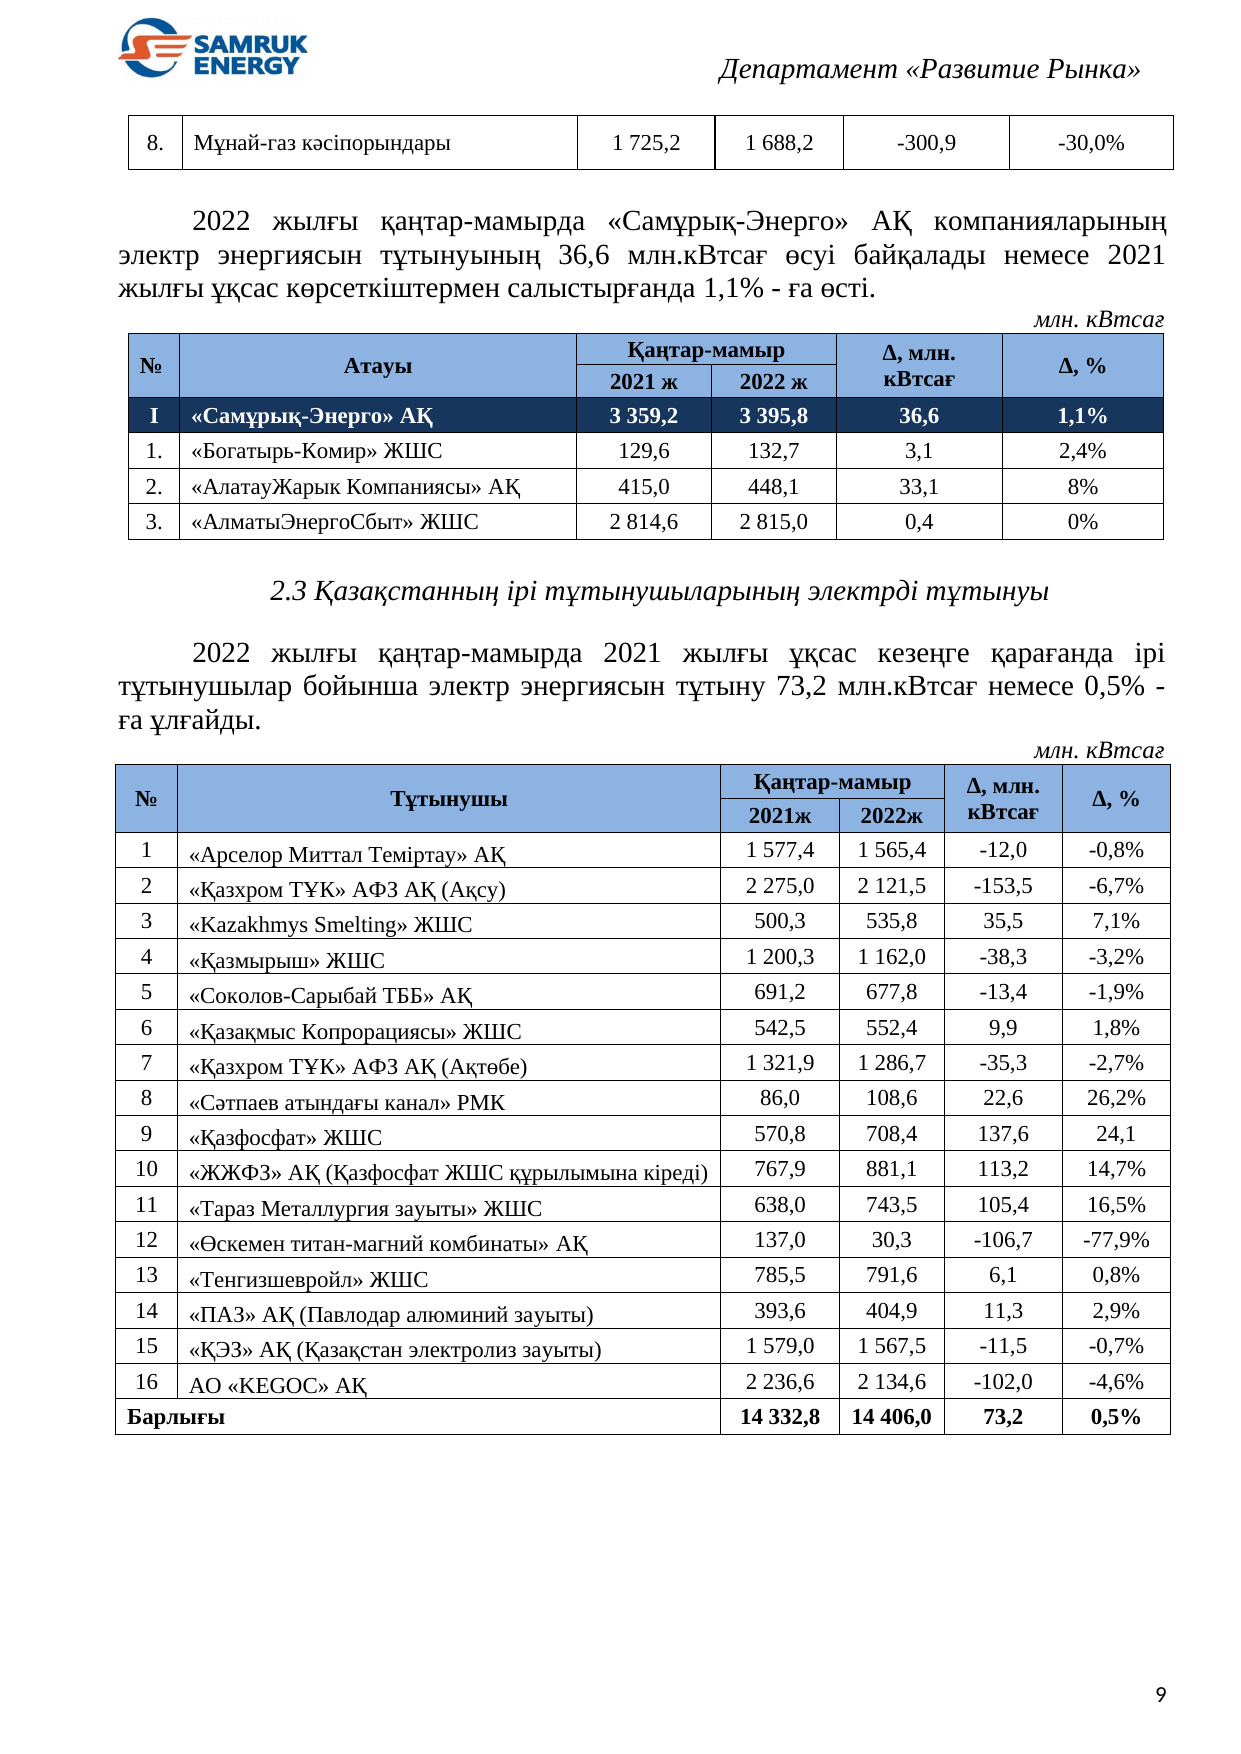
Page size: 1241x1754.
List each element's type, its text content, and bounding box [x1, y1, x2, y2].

table_cell 35,5 [945, 904, 1062, 938]
table_cell 1 577,4 [721, 833, 839, 867]
table_cell 393,6 [721, 1293, 839, 1327]
table_cell АО «KEGOC» АҚ [178, 1364, 720, 1398]
table_cell 2021ж [721, 799, 839, 832]
table_cell 7 [116, 1045, 177, 1079]
table_cell 535,8 [840, 904, 944, 938]
table_cell «Сәтпаев атындағы канал» РМК [178, 1081, 720, 1115]
table_cell 638,0 [721, 1187, 839, 1221]
table_cell 3,1 [837, 433, 1002, 468]
table_cell 132,7 [712, 433, 836, 468]
table_cell -11,5 [945, 1329, 1062, 1363]
table_cell «Kazakhmys Smelting» ЖШС [178, 904, 720, 938]
table_cell 105,4 [945, 1187, 1062, 1221]
table_cell 2 814,6 [577, 504, 711, 538]
table_cell -4,6% [1063, 1364, 1170, 1398]
table_cell 0,8% [1063, 1258, 1170, 1292]
table_cell 2022 ж [712, 365, 836, 397]
table_cell «Қазфосфат» ЖШС [178, 1116, 720, 1150]
table_cell «Қазхром ТҰК» АФЗ АҚ (Ақсу) [178, 868, 720, 902]
table_cell «Соколов-Сарыбай ТББ» АҚ [178, 974, 720, 1009]
table_cell 2. [129, 469, 179, 503]
table_cell «Самұрық-Энерго» АҚ [180, 398, 576, 432]
table_cell 415,0 [577, 469, 711, 503]
table_cell 73,2 [945, 1399, 1062, 1434]
table_cell 677,8 [840, 974, 944, 1009]
table_cell 1 565,4 [840, 833, 944, 867]
table_cell -12,0 [945, 833, 1062, 867]
table_cell 11,3 [945, 1293, 1062, 1327]
table_cell 16,5% [1063, 1187, 1170, 1221]
table_cell 22,6 [945, 1081, 1062, 1115]
table_cell 2 [116, 868, 177, 902]
table_cell 2 134,6 [840, 1364, 944, 1398]
table_cell 9,9 [945, 1010, 1062, 1044]
table_cell «ПАЗ» АҚ (Павлодар алюминий зауыты) [178, 1293, 720, 1327]
table_cell -0,8% [1063, 833, 1170, 867]
table_cell «АлатауЖарык Компаниясы» АҚ [180, 469, 576, 503]
table_cell 542,5 [721, 1010, 839, 1044]
table_cell 14,7% [1063, 1151, 1170, 1186]
table_cell «Тараз Металлургия зауыты» ЖШС [178, 1187, 720, 1221]
table_cell 404,9 [840, 1293, 944, 1327]
list 2.3 Қазақстанның ірі тұтынушыларының электрді тұтынуы [156, 573, 1167, 607]
table_cell 448,1 [712, 469, 836, 503]
table_cell 129,6 [577, 433, 711, 468]
table_cell 1,1% [1003, 398, 1163, 432]
table_cell «Қазақмыс Копрорациясы» ЖШС [178, 1010, 720, 1044]
table_cell 767,9 [721, 1151, 839, 1186]
table_cell 86,0 [721, 1081, 839, 1115]
table_cell 1 725,2 [578, 116, 714, 169]
table_cell 11 [116, 1187, 177, 1221]
table_cell «Өскемен титан-магний комбинаты» АҚ [178, 1222, 720, 1257]
table_cell 1 162,0 [840, 939, 944, 973]
table_cell «ҚЭЗ» АҚ (Қазақстан электролиз зауыты) [178, 1329, 720, 1363]
table_header Δ, % [1063, 765, 1170, 832]
table_cell «Қазмырыш» ЖШС [178, 939, 720, 973]
table_cell 14 [116, 1293, 177, 1327]
table_cell 2 236,6 [721, 1364, 839, 1398]
table_cell 30,3 [840, 1222, 944, 1257]
table_cell -1,9% [1063, 974, 1170, 1009]
table_cell 0,4 [837, 504, 1002, 538]
table_cell 881,1 [840, 1151, 944, 1186]
table_cell 708,4 [840, 1116, 944, 1150]
table_cell 6,1 [945, 1258, 1062, 1292]
table_cell -35,3 [945, 1045, 1062, 1079]
table_cell 14 406,0 [840, 1399, 944, 1434]
text млн. кВтсағ [118, 304, 1167, 333]
table_cell 8% [1003, 469, 1163, 503]
table_cell -102,0 [945, 1364, 1062, 1398]
table_cell 2021 ж [577, 365, 711, 397]
table_cell -300,9 [844, 116, 1009, 169]
table_cell 785,5 [721, 1258, 839, 1292]
table_cell 2 275,0 [721, 868, 839, 902]
table_cell 8. [129, 116, 182, 169]
table_cell 113,2 [945, 1151, 1062, 1186]
table_cell 1 321,9 [721, 1045, 839, 1079]
table_cell 26,2% [1063, 1081, 1170, 1115]
table_cell 3. [129, 504, 179, 538]
table_cell 2 815,0 [712, 504, 836, 538]
table_cell 1 579,0 [721, 1329, 839, 1363]
table_cell -2,7% [1063, 1045, 1170, 1079]
table_header № [129, 334, 179, 397]
table_cell 36,6 [837, 398, 1002, 432]
table_cell 0,5% [1063, 1399, 1170, 1434]
table_header Δ, % [1003, 334, 1163, 397]
table_header Δ, млн. кВтсағ [837, 334, 1002, 397]
table_cell 10 [116, 1151, 177, 1186]
table_cell 570,8 [721, 1116, 839, 1150]
table_header Қаңтар-мамыр [577, 334, 836, 364]
table_header Δ, млн. кВтсағ [945, 765, 1062, 832]
table_header Атауы [180, 334, 576, 397]
table_cell -38,3 [945, 939, 1062, 973]
table_cell 7,1% [1063, 904, 1170, 938]
table_cell 24,1 [1063, 1116, 1170, 1150]
table_cell 691,2 [721, 974, 839, 1009]
table_cell 13 [116, 1258, 177, 1292]
table_cell 6 [116, 1010, 177, 1044]
table_cell 1 200,3 [721, 939, 839, 973]
table_cell «АлматыЭнергоСбыт» ЖШС [180, 504, 576, 538]
table_cell -77,9% [1063, 1222, 1170, 1257]
table_cell -153,5 [945, 868, 1062, 902]
table_cell 137,6 [945, 1116, 1062, 1150]
text млн. кВтсағ [118, 735, 1167, 764]
table_cell 2,9% [1063, 1293, 1170, 1327]
table_cell 5 [116, 974, 177, 1009]
table_cell 3 [116, 904, 177, 938]
table_cell «ЖЖФЗ» АҚ (Қазфосфат ЖШС құрылымына кіреді) [178, 1151, 720, 1186]
table_cell 1 688,2 [716, 116, 843, 169]
table_cell 8 [116, 1081, 177, 1115]
table_cell 16 [116, 1364, 177, 1398]
table_cell 9 [116, 1116, 177, 1150]
table_cell -13,4 [945, 974, 1062, 1009]
table_cell 1 [116, 833, 177, 867]
table_cell -3,2% [1063, 939, 1170, 973]
table_cell 2,4% [1003, 433, 1163, 468]
table_header Қаңтар-мамыр [721, 765, 944, 798]
table_cell 500,3 [721, 904, 839, 938]
table_cell 4 [116, 939, 177, 973]
table_cell 33,1 [837, 469, 1002, 503]
table_cell I [129, 398, 179, 432]
table_cell 14 332,8 [721, 1399, 839, 1434]
text 2022 жылғы қаңтар-мамырда «Самұрық-Энерго» АҚ компанияларының электр энергиясын тұтынуының 36,6 млн.кВтсағ өсуі байқалады немесе 2021 жылғы ұқсас көрсеткіштермен салыстырғанда 1,1% - ға өсті. [118, 203, 1167, 304]
table_cell 12 [116, 1222, 177, 1257]
table_cell 1. [129, 433, 179, 468]
table_cell Мұнай-газ кәсіпорындары [183, 116, 577, 169]
table_cell 137,0 [721, 1222, 839, 1257]
table_cell 1,8% [1063, 1010, 1170, 1044]
table_cell 108,6 [840, 1081, 944, 1115]
table_cell «Арселор Миттал Теміртау» АҚ [178, 833, 720, 867]
table_cell -0,7% [1063, 1329, 1170, 1363]
table_cell 552,4 [840, 1010, 944, 1044]
table_cell 3 359,2 [577, 398, 711, 432]
table_cell 0% [1003, 504, 1163, 538]
table_cell 2022ж [840, 799, 944, 832]
table_cell -30,0% [1010, 116, 1173, 169]
table_cell «Қазхром ТҰК» АФЗ АҚ (Ақтөбе) [178, 1045, 720, 1079]
table_header № [116, 765, 177, 832]
table_cell 1 567,5 [840, 1329, 944, 1363]
picture [118, 17, 308, 82]
table_cell Барлығы [116, 1399, 720, 1434]
table_cell 15 [116, 1329, 177, 1363]
table_cell «Богатырь-Комир» ЖШС [180, 433, 576, 468]
table_cell 743,5 [840, 1187, 944, 1221]
table_cell 791,6 [840, 1258, 944, 1292]
table_cell 1 286,7 [840, 1045, 944, 1079]
text 2022 жылғы қаңтар-мамырда 2021 жылғы ұқсас кезеңге қарағанда ірі тұтынушылар бойынша электр энергиясын тұтыну 73,2 млн.кВтсағ немесе 0,5% - ға ұлғайды. [118, 635, 1167, 735]
table_cell «Тенгизшевройл» ЖШС [178, 1258, 720, 1292]
table_cell 2 121,5 [840, 868, 944, 902]
table_cell -6,7% [1063, 868, 1170, 902]
table_cell -106,7 [945, 1222, 1062, 1257]
table_header Тұтынушы [178, 765, 720, 832]
table_cell 3 395,8 [712, 398, 836, 432]
